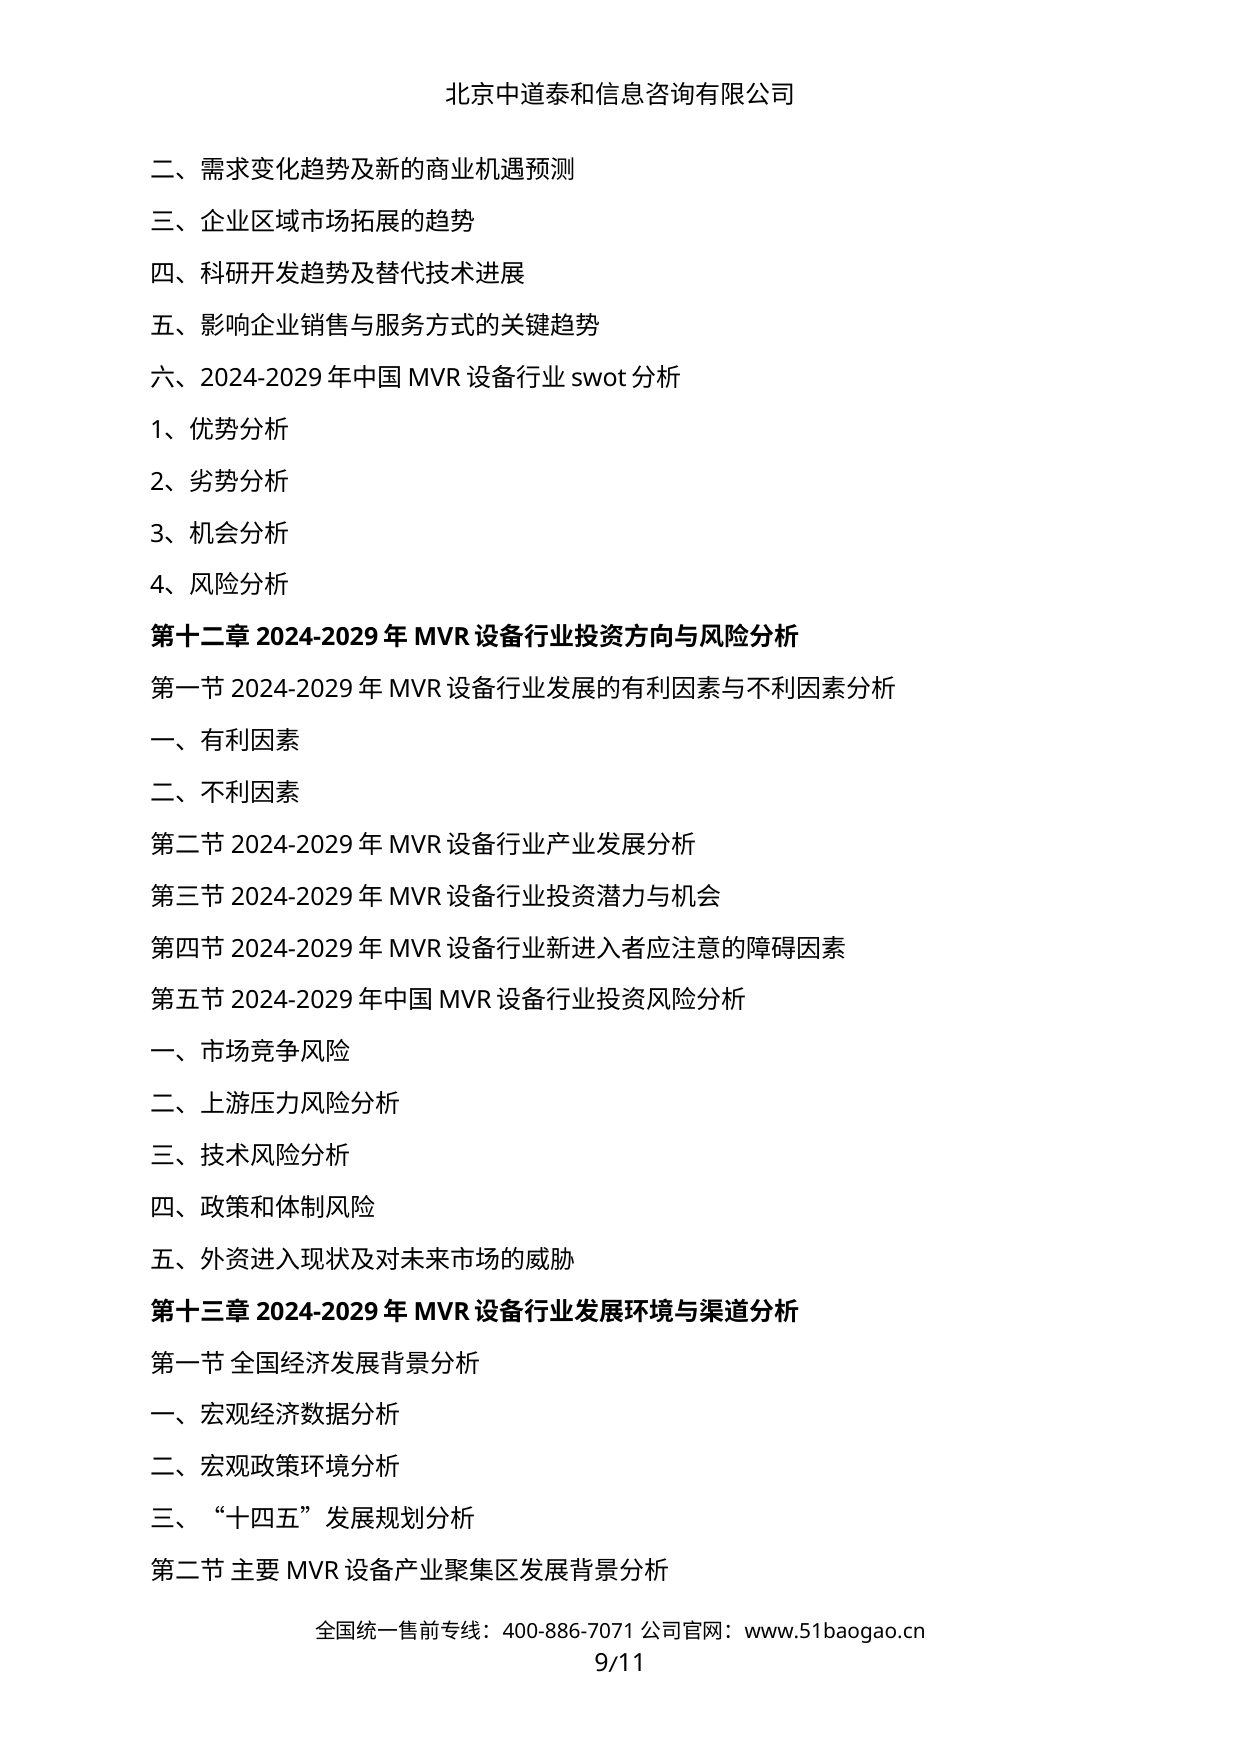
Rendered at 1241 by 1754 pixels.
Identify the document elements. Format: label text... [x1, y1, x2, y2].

text 四、科研开发趋势及替代技术进展 [150, 254, 1090, 290]
text 3、机会分析 [150, 513, 1090, 549]
text 一、市场竞争风险 [150, 1032, 1090, 1068]
text 四、政策和体制风险 [150, 1187, 1090, 1224]
text 2、劣势分析 [150, 461, 1090, 497]
text 第一节 2024-2029年MVR设备行业发展的有利因素与不利因素分析 [150, 669, 1090, 705]
text 五、影响企业销售与服务方式的关键趋势 [150, 306, 1090, 342]
text 第十三章 2024-2029年MVR设备行业发展环境与渠道分析 [150, 1291, 1090, 1327]
text 二、上游压力风险分析 [150, 1084, 1090, 1120]
text 第三节 2024-2029年MVR设备行业投资潜力与机会 [150, 876, 1090, 912]
text 第二节 2024-2029年MVR设备行业产业发展分析 [150, 824, 1090, 861]
text 1、优势分析 [150, 409, 1090, 446]
text 三、“十四五”发展规划分析 [150, 1499, 1090, 1535]
text 三、技术风险分析 [150, 1136, 1090, 1172]
text 三、企业区域市场拓展的趋势 [150, 202, 1090, 238]
text 一、有利因素 [150, 721, 1090, 757]
text 二、宏观政策环境分析 [150, 1447, 1090, 1483]
text 一、宏观经济数据分析 [150, 1395, 1090, 1431]
text 第四节 2024-2029年MVR设备行业新进入者应注意的障碍因素 [150, 928, 1090, 964]
text 第二节 主要MVR设备产业聚集区发展背景分析 [150, 1551, 1090, 1587]
text 第十二章 2024-2029年MVR设备行业投资方向与风险分析 [150, 617, 1090, 653]
text 4、风险分析 [150, 565, 1090, 601]
text 二、不利因素 [150, 772, 1090, 809]
text 第一节 全国经济发展背景分析 [150, 1343, 1090, 1379]
text 二、需求变化趋势及新的商业机遇预测 [150, 150, 1090, 186]
text 第五节 2024-2029年中国MVR设备行业投资风险分析 [150, 980, 1090, 1016]
text 六、2024-2029年中国MVR设备行业swot分析 [150, 357, 1090, 394]
text 五、外资进入现状及对未来市场的威胁 [150, 1239, 1090, 1276]
